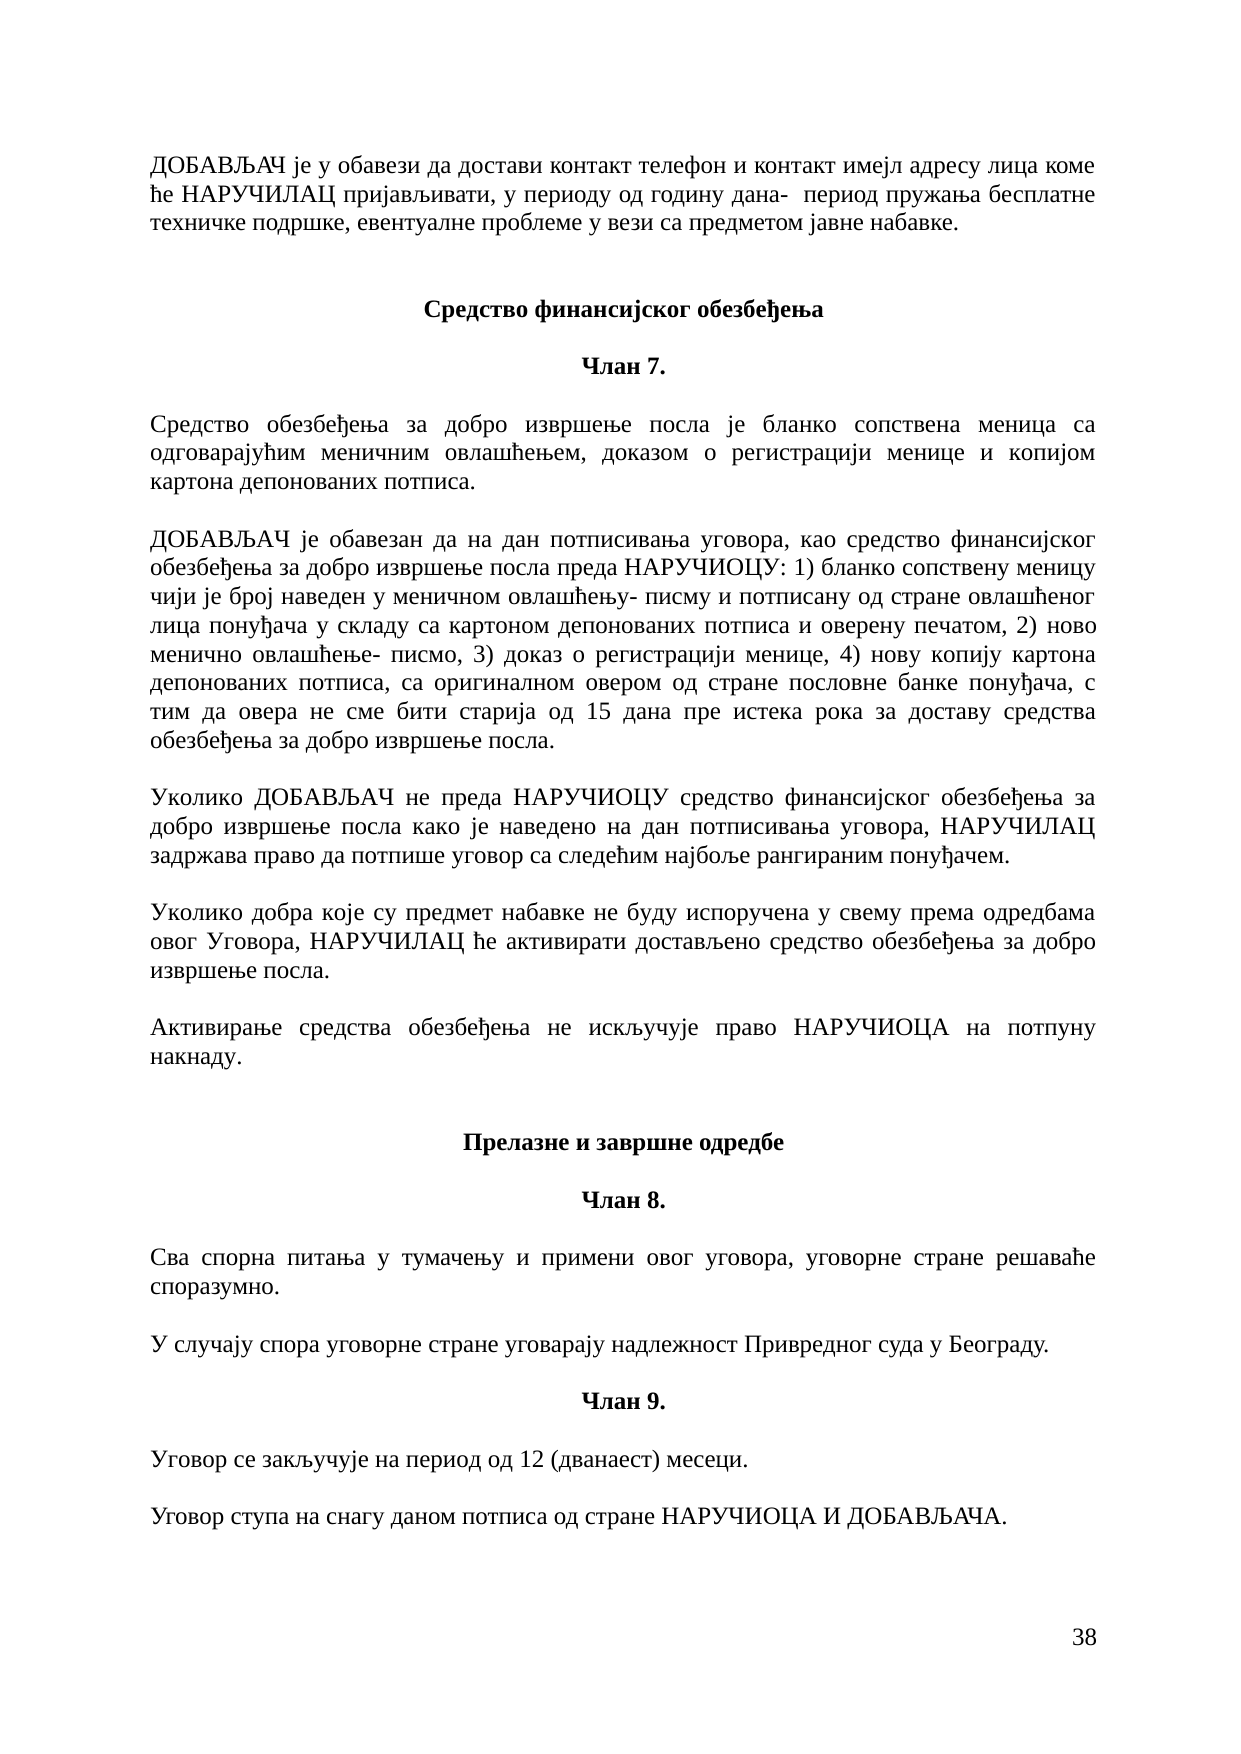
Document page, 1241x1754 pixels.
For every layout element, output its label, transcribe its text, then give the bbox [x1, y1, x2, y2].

text Уговор се закључује на период од 12 (дванаест) месеци. [150, 1444, 1097, 1472]
text Члан 9. [150, 1386, 1097, 1415]
text Уколико ДОБАВЉАЧ не преда НАРУЧИОЦУ средство финансијског обезбеђења за добро извршење посла како је наведено на дан потписивања уговора, НАРУЧИЛАЦ задржава право да потпише уговор са следећим најбоље рангираним понуђачем. [150, 782, 1097, 869]
text Средство обезбеђења за добро извршење посла је бланко сопствена меница са одговарајућим меничним овлашћењем, доказом о регистрацији менице и копијом картона депонованих потписа. [150, 409, 1097, 495]
text ДОБАВЉАЧ је обавезан да на дан потписивања уговора, као средство финансијског обезбеђења за добро извршење посла преда НАРУЧИОЦУ: 1) бланко сопствену меницу чији је број наведен у меничном овлашћењу- писму и потписану од стране овлашћеног лица понуђача у складу са картоном депонованих потписа и оверену печатом, 2) ново менично овлашћење- писмо, 3) доказ о регистрацији менице, 4) нову копију картона депонованих потписа, са оригиналном овером од стране пословне банке понуђача, с тим да овера не сме бити старија од 15 дана пре истека рока за доставу средства обезбеђења за добро извршење посла. [150, 524, 1097, 754]
text Уговор ступа на снагу даном потписа од стране НАРУЧИОЦА И ДОБАВЉАЧА. [150, 1501, 1097, 1530]
text У случају спора уговорне стране уговарају надлежност Привредног суда у Београду. [150, 1329, 1097, 1357]
text ДОБАВЉАЧ је у обавези да достави контакт телефон и контакт имејл адресу лица коме ће НАРУЧИЛАЦ пријављивати, у периоду од годину дана- период пружања бесплатне техничке подршке, евентуалне проблеме у вези са предметом јавне набавке. [150, 150, 1097, 236]
text Уколико добра које су предмет набавке не буду испоручена у свему према одредбама овог Уговора, НАРУЧИЛАЦ ће активирати достављено средство обезбеђења за добро извршење посла. [150, 897, 1097, 984]
text Члан 8. [150, 1185, 1097, 1214]
text Средство финансијског обезбеђења [150, 294, 1097, 322]
text Прелазне и завршне одредбе [150, 1127, 1097, 1156]
text Члан 7. [150, 351, 1097, 380]
text Активирање средства обезбеђења не искључује право НАРУЧИОЦА на потпуну накнаду. [150, 1012, 1097, 1070]
text Сва спорна питања у тумачењу и примени овог уговора, уговорне стране решаваће споразумно. [150, 1242, 1097, 1300]
